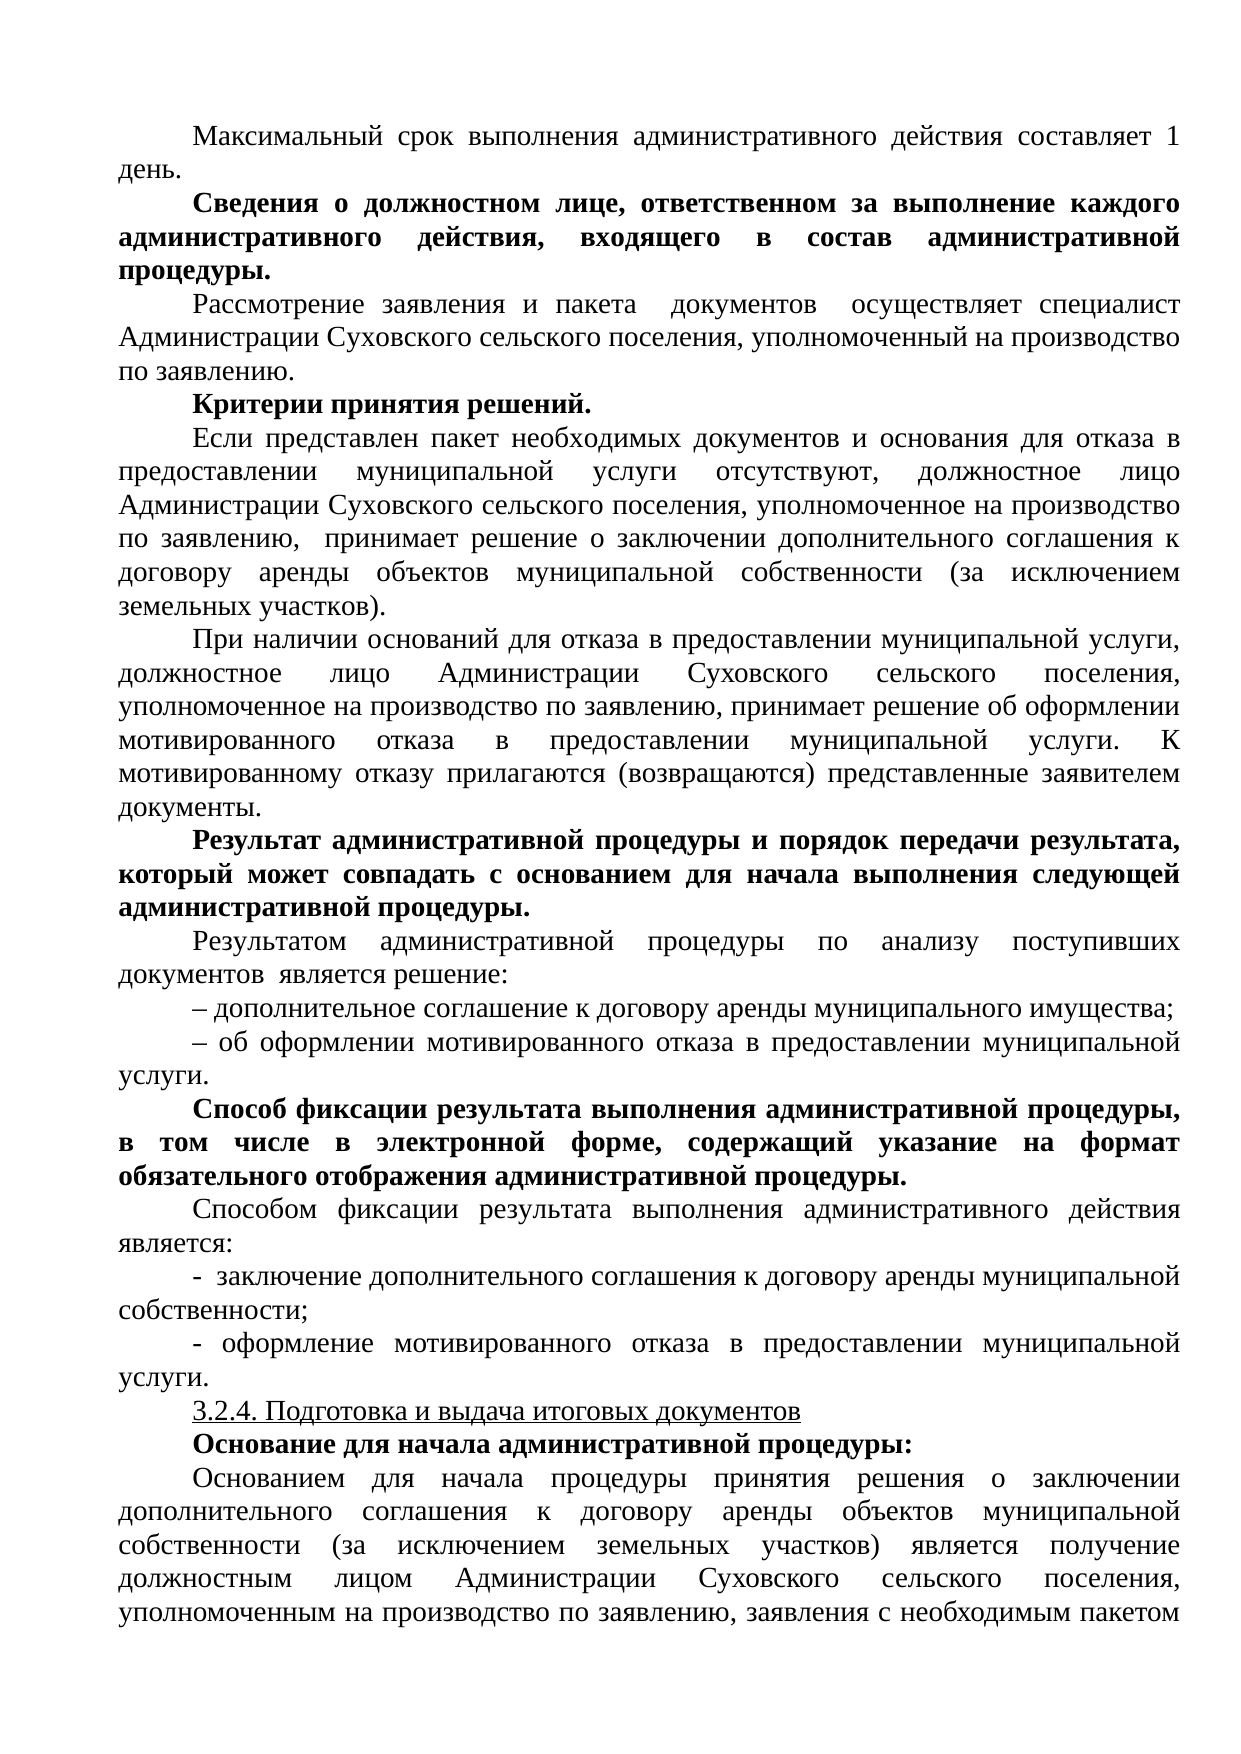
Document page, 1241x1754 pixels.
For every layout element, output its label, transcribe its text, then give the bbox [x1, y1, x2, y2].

text Рассмотрение заявления и пакета документов осуществляет специалист Администрации Суховского сельского поселения, уполномоченный на производство по заявлению. [118, 286, 1181, 386]
text – дополнительное соглашение к договору аренды муниципального имущества; [118, 990, 1181, 1024]
text - оформление мотивированного отказа в предоставлении муниципальной услуги. [118, 1326, 1181, 1393]
text Способом фиксации результата выполнения административного действия является: [118, 1191, 1181, 1258]
text Если представлен пакет необходимых документов и основания для отказа в предоставлении муниципальной услуги отсутствуют, должностное лицо Администрации Суховского сельского поселения, уполномоченное на производство по заявлению, принимает решение о заключении дополнительного соглашения к договору аренды объектов муниципальной собственности (за исключением земельных участков). [118, 420, 1181, 621]
text Основание для начала административной процедуры: [118, 1426, 1181, 1460]
text Способ фиксации результата выполнения административной процедуры, в том числе в электронной форме, содержащий указание на формат обязательного отображения административной процедуры. [118, 1091, 1181, 1191]
text Результатом административной процедуры по анализу поступивших документов является решение: [118, 923, 1181, 990]
text 3.2.4. Подготовка и выдача итоговых документов [118, 1393, 1181, 1426]
text - заключение дополнительного соглашения к договору аренды муниципальной собственности; [118, 1258, 1181, 1326]
text – об оформлении мотивированного отказа в предоставлении муниципальной услуги. [118, 1024, 1181, 1091]
text Максимальный срок выполнения административного действия составляет 1 день. [118, 118, 1181, 185]
text При наличии оснований для отказа в предоставлении муниципальной услуги, должностное лицо Администрации Суховского сельского поселения, уполномоченное на производство по заявлению, принимает решение об оформлении мотивированного отказа в предоставлении муниципальной услуги. К мотивированному отказу прилагаются (возвращаются) представленные заявителем документы. [118, 621, 1181, 822]
text Сведения о должностном лице, ответственном за выполнение каждого административного действия, входящего в состав административной процедуры. [118, 185, 1181, 286]
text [118, 1460, 1181, 1627]
text Результат административной процедуры и порядок передачи результата, который может совпадать с основанием для начала выполнения следующей административной процедуры. [118, 822, 1181, 923]
text Критерии принятия решений. [118, 386, 1181, 420]
